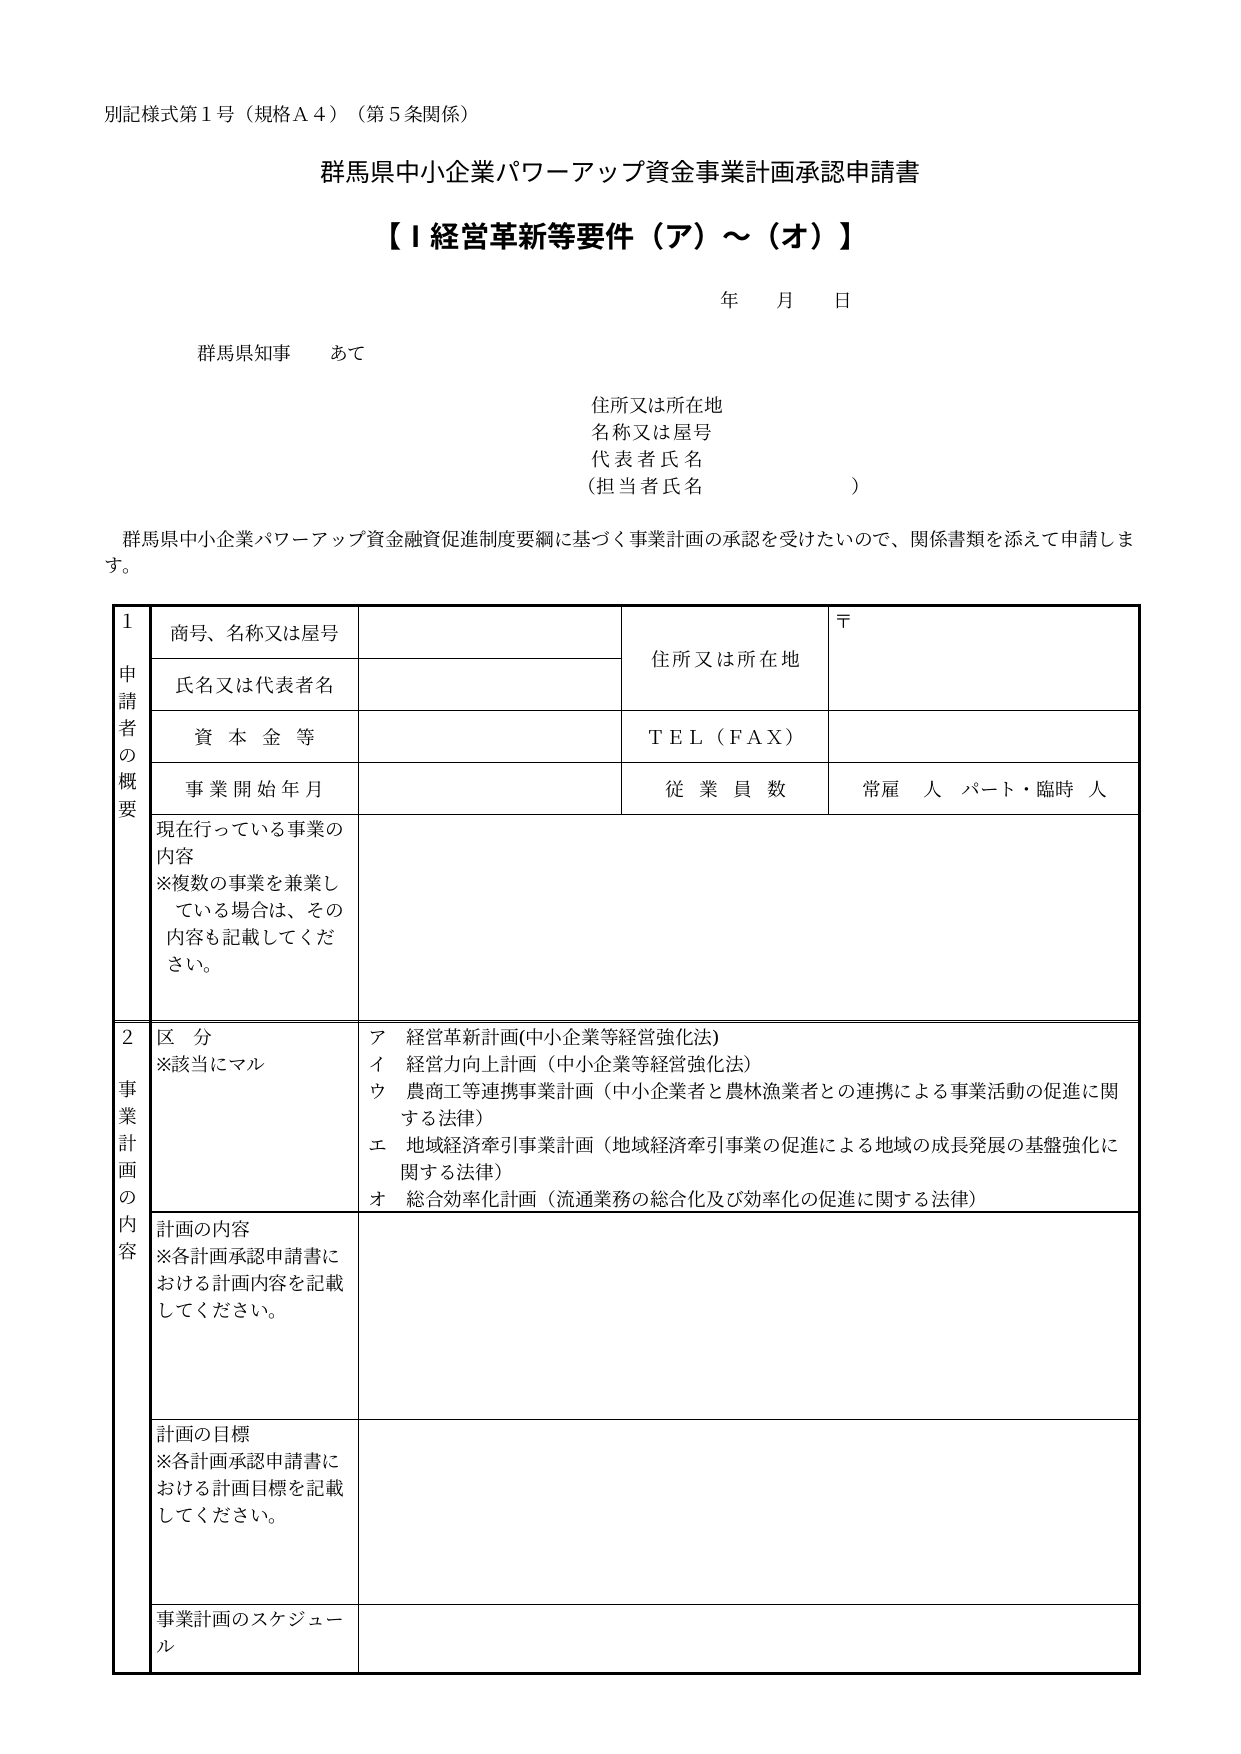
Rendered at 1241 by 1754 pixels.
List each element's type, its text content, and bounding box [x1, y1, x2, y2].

text （担当者氏名 ） [104, 472, 1136, 499]
table_cell ア 経営革新計画(中小企業等経営強化法) イ 経営力向上計画（中小企業等経営強化法） ウ 農商工等連携事業計画（中小企業者と農林漁業者との連携による事業活動の促進に関する法律） エ 地域経済牽引事業計画（地域経済牽引事業の促進による地域の成長発展の基盤強化に関する法律） オ 総合効率化計画（流通業務の総合化及び効率化の促進に関する法律） [359, 1023, 1138, 1211]
table_header [359, 607, 621, 658]
table_cell [359, 1605, 1138, 1672]
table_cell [152, 1605, 358, 1672]
table_cell 現在行っている事業の 内容 ※複数の事業を兼業し ている場合は、その 内容も記載してくだ さい。 [152, 815, 358, 1019]
table_cell 計画の目標 ※各計画承認申請書に おける計画目標を記載してください。 [152, 1420, 358, 1604]
table_cell ２ 事業計 画 の 内 容 [115, 1023, 149, 1672]
table_cell [359, 763, 621, 814]
table_cell ＴＥＬ（ＦＡＸ） [622, 711, 828, 762]
table_header 商号、名称又は屋号 [152, 607, 358, 658]
table_header 住所又は所在地 [622, 607, 828, 710]
table_cell [359, 815, 1138, 1019]
table_cell [359, 711, 621, 762]
text 群馬県知事 あて [104, 338, 1136, 365]
text 代表者氏名 [104, 445, 1136, 472]
text 年 月 日 [104, 286, 1136, 313]
table_header １ 申 請 者 の 概 要 [115, 607, 149, 1019]
table_cell 資本金等 [152, 711, 358, 762]
table_cell 従業員数 [622, 763, 828, 814]
text 別記様式第１号（規格Ａ４）（第５条関係） [104, 99, 1136, 127]
table_cell [359, 1213, 1138, 1419]
table_cell [359, 659, 621, 710]
table_cell [359, 1420, 1138, 1604]
text 【Ⅰ経営革新等要件（ア）～（オ）】 [104, 214, 1136, 256]
text 名称又は屋号 [104, 418, 1136, 445]
table_cell 氏名又は代表者名 [152, 659, 358, 710]
table_cell 区 分 ※該当にマル [152, 1023, 358, 1211]
table_cell 常雇 人 パート・臨時 人 [829, 763, 1138, 814]
text 群馬県中小企業パワーアップ資金融資促進制度要綱に基づく事業計画の承認を受けたいので、関係書類を添えて申請します。 [104, 524, 1136, 578]
text 住所又は所在地 [104, 391, 1136, 418]
table_cell 事業開始年月 [152, 763, 358, 814]
table_cell [829, 711, 1138, 762]
table_cell 計画の内容 ※各計画承認申請書における計画内容を記載してください。 [152, 1213, 358, 1419]
table_header 〒 [829, 607, 1138, 710]
text 群馬県中小企業パワーアップ資金事業計画承認申請書 [104, 152, 1136, 188]
